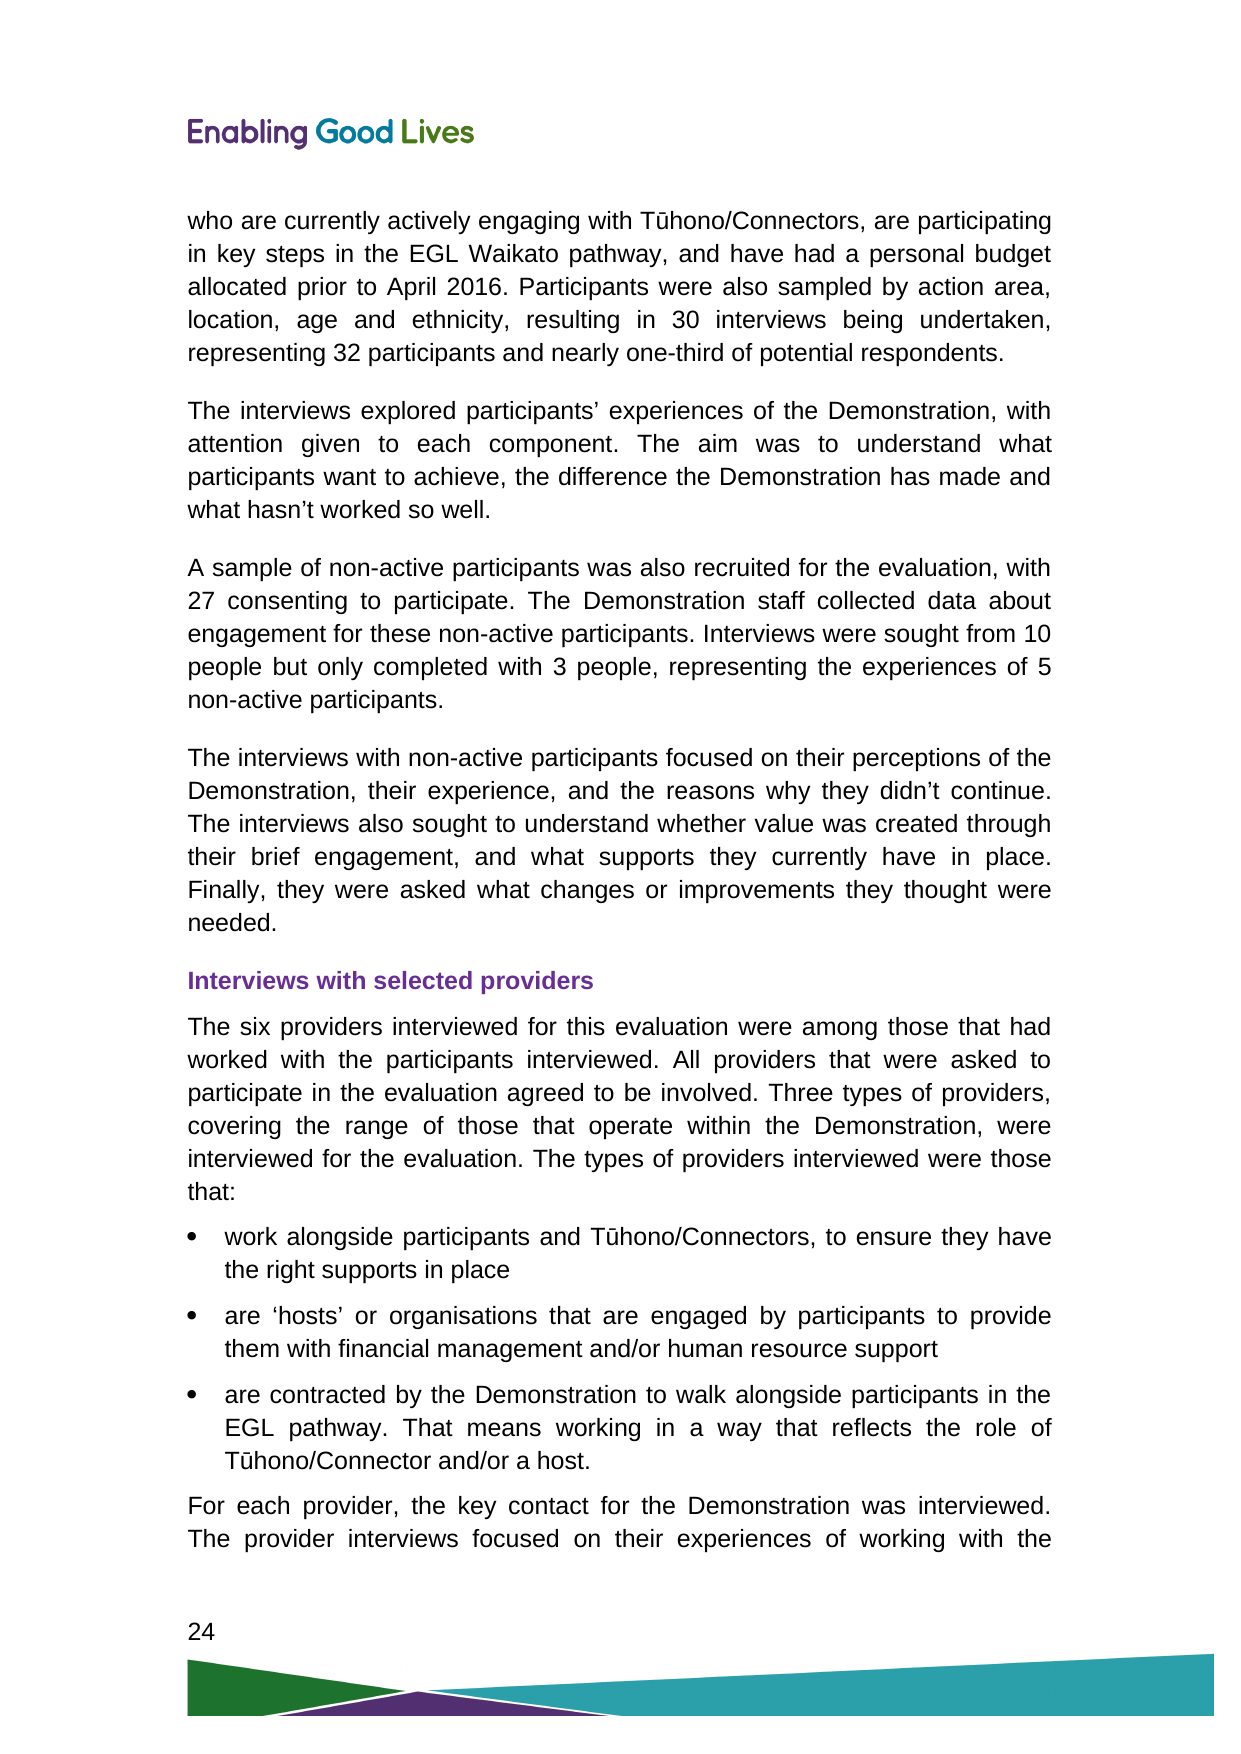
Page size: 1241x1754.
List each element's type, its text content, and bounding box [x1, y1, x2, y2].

picture [188, 1650, 1213, 1716]
list are contracted by the Demonstration to walk alongside participants in the EGL pathway. That means working in a way that reflects the role of Tūhono/Connector and/or a host. [187, 1379, 1053, 1474]
text A sample of non-active participants was also recruited for the evaluation, with 27 consenting to participate. The Demonstration staff collected data about engagement for these non-active participants. Interviews were sought from 10 people but only completed with 3 people, representing the experiences of 5 non-active participants. [187, 553, 1053, 714]
text The interviews with non-active participants focused on their perceptions of the Demonstration, their experience, and the reasons why they didn’t continue. The interviews also sought to understand whether value was created through their brief engagement, and what supports they currently have in place. Finally, they were asked what changes or improvements they thought were needed. [187, 743, 1053, 937]
list work alongside participants and Tūhono/Connectors, to ensure they have the right supports in place [187, 1222, 1053, 1284]
list are ‘hosts’ or organisations that are engaged by participants to provide them with financial management and/or human resource support [187, 1301, 1053, 1363]
list The six providers interviewed for this evaluation were among those that had worked with the participants interviewed. All providers that were asked to participate in the evaluation agreed to be involved. Three types of providers, covering the range of those that operate within the Demonstration, were interviewed for the evaluation. The types of providers interviewed were those that: [187, 1012, 1053, 1206]
subtitle Interviews with selected providers [187, 966, 1053, 995]
picture [187, 99, 474, 169]
text The interviews explored participants’ experiences of the Demonstration, with attention given to each component. The aim was to understand what participants want to achieve, the difference the Demonstration has made and what hasn’t worked so well. [187, 396, 1053, 524]
